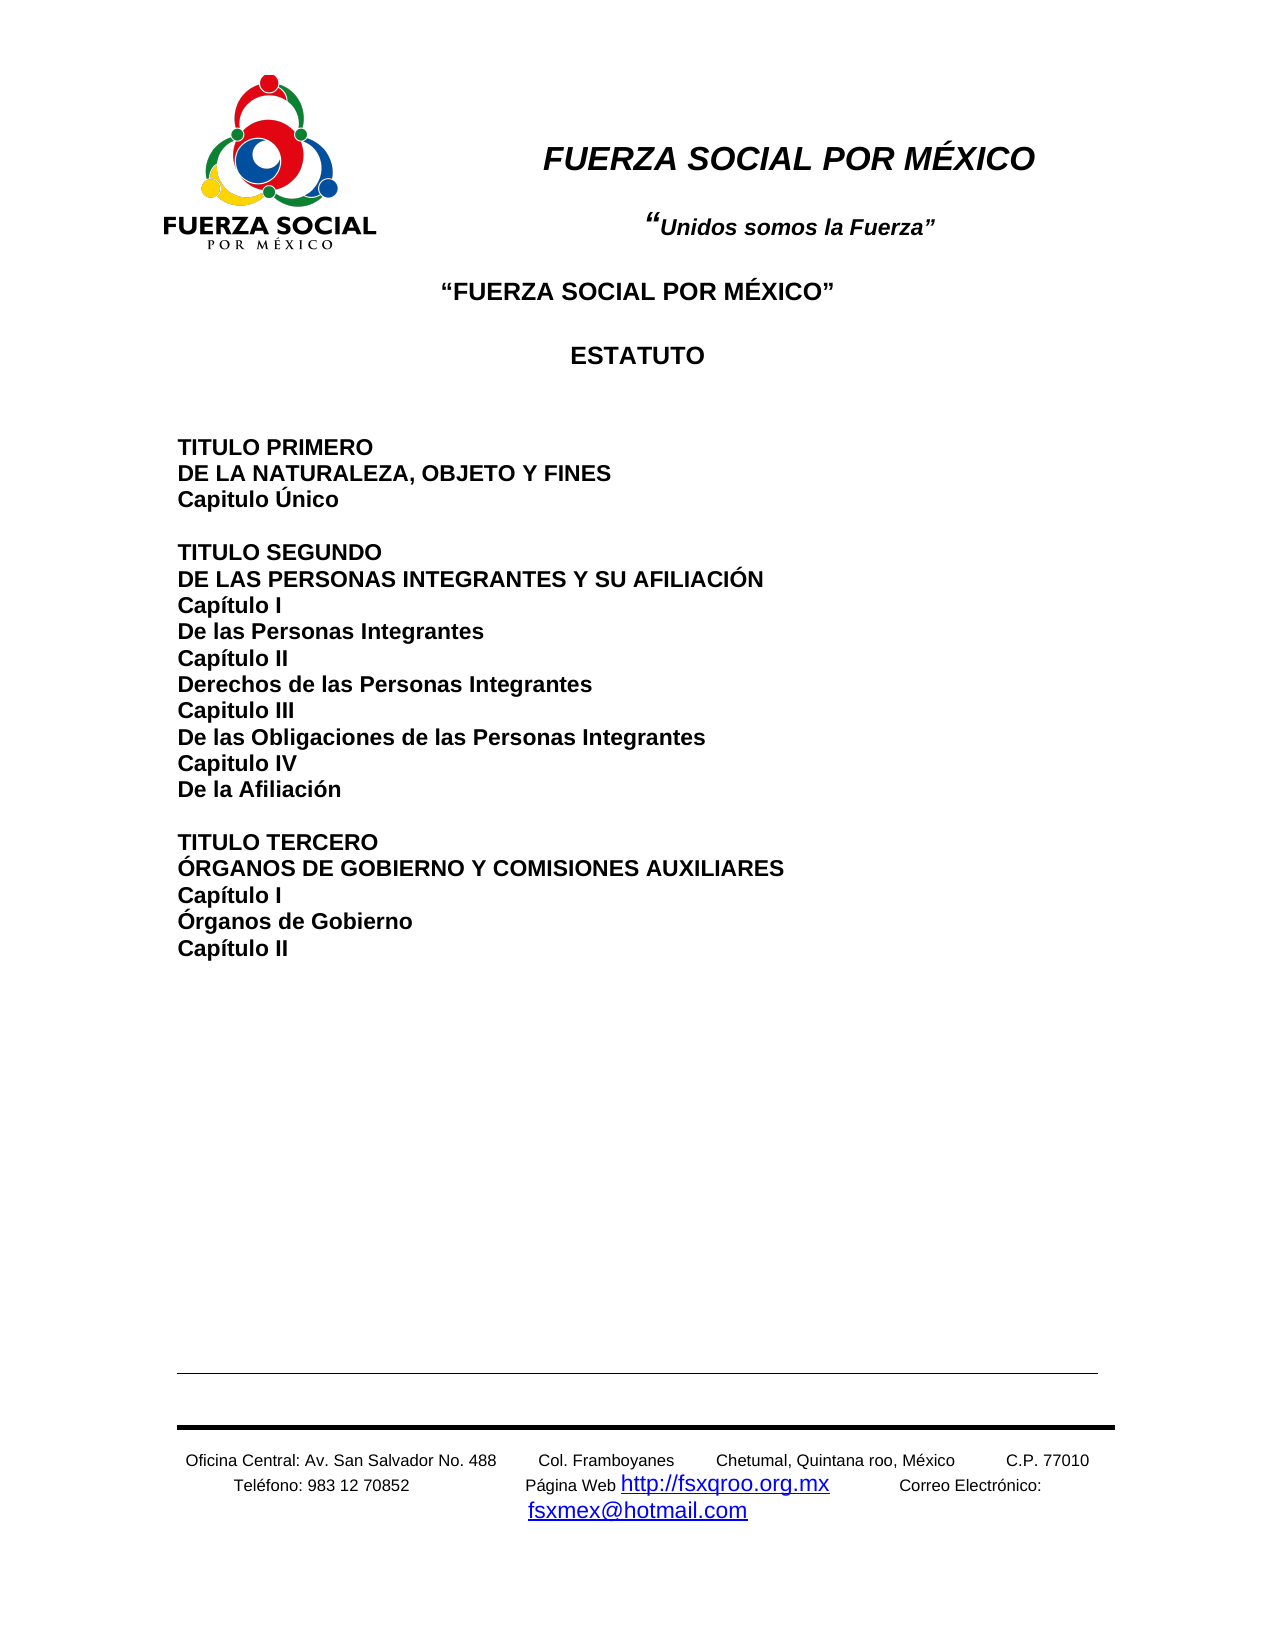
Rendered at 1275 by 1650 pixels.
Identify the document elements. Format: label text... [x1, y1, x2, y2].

text Capitulo III [177, 697, 1098, 724]
text De la Afiliación [177, 776, 1098, 803]
text DE LAS PERSONAS INTEGRANTES Y SU AFILIACIÓN [177, 566, 1098, 592]
text TITULO PRIMERO [177, 434, 1098, 460]
text Capitulo IV [177, 750, 1098, 776]
text Capitulo Único [177, 486, 1098, 513]
text Capítulo I [177, 882, 1098, 908]
text TITULO TERCERO [177, 829, 1098, 855]
text De las Personas Integrantes [177, 618, 1098, 644]
text De las Obligaciones de las Personas Integrantes [177, 724, 1098, 750]
text Capítulo II [177, 644, 1098, 671]
text Capítulo I [177, 592, 1098, 618]
text “FUERZA SOCIAL POR MÉXICO” [177, 277, 1098, 306]
text Capítulo II [177, 934, 1098, 961]
text TITULO SEGUNDO [177, 539, 1098, 566]
text ÓRGANOS DE GOBIERNO Y COMISIONES AUXILIARES [177, 855, 1098, 882]
text Derechos de las Personas Integrantes [177, 671, 1098, 697]
text Órganos de Gobierno [177, 908, 1098, 934]
text ESTATUTO [177, 341, 1098, 370]
text DE LA NATURALEZA, OBJETO Y FINES [177, 460, 1098, 486]
picture [162, 75, 377, 253]
